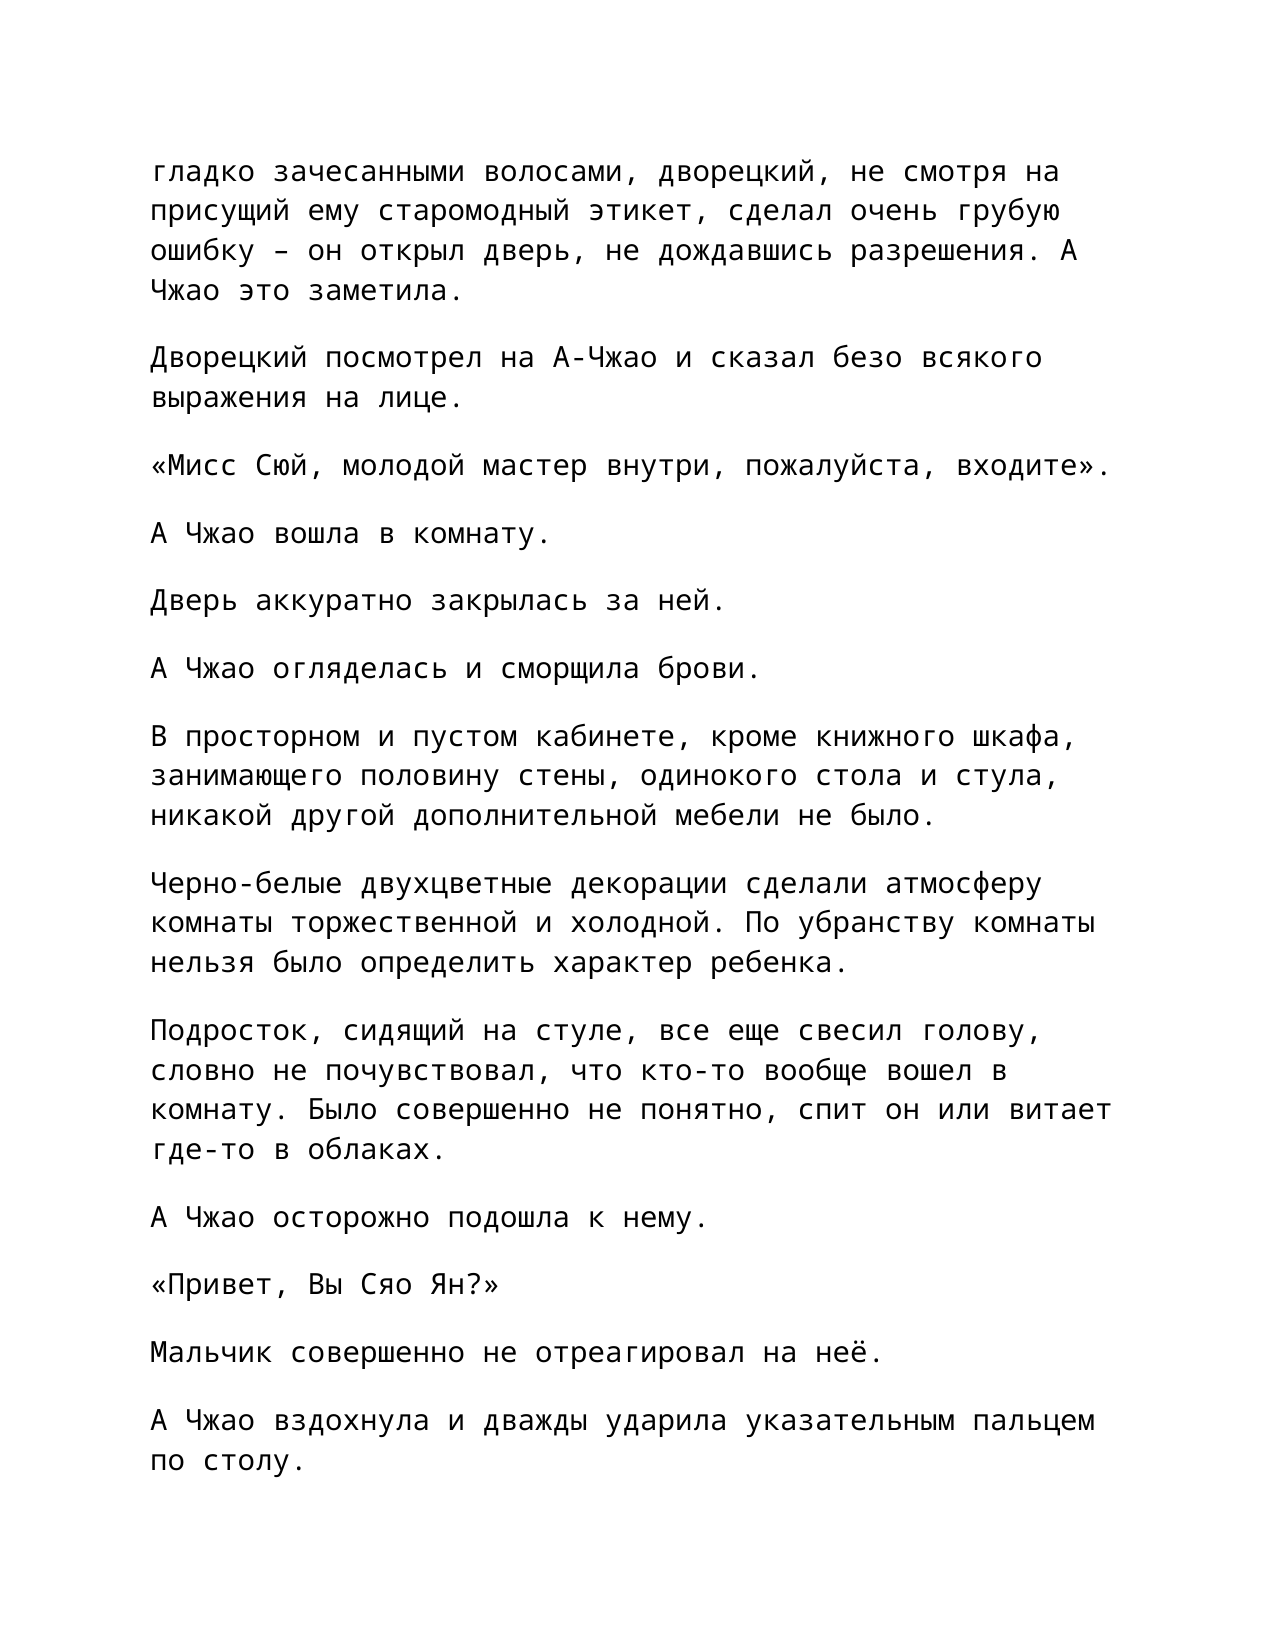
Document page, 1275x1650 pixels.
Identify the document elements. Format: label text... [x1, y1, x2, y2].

text В просторном и пустом кабинете, кроме книжного шкафа, занимающего половину стены, одинокого стола и стула, никакой другой дополнительной мебели не было. [150, 715, 1125, 834]
text Черно-белые двухцветные декорации сделали атмосферу комнаты торжественной и холодной. По убранству комнаты нельзя было определить характер ребенка. [150, 862, 1125, 981]
text Дворецкий посмотрел на А-Чжао и сказал безо всякого выражения на лице. [150, 337, 1125, 416]
text А Чжао огляделась и сморщила брови. [150, 647, 1125, 687]
text Мальчик совершенно не отреагировал на неё. [150, 1331, 1125, 1371]
text «Мисс Сюй, молодой мастер внутри, пожалуйста, входите». [150, 444, 1125, 484]
text А Чжао вошла в комнату. [150, 512, 1125, 552]
text Подросток, сидящий на стуле, все еще свесил голову, словно не почувствовал, что кто-то вообще вошел в комнату. Было совершенно не понятно, спит он или витает где-то в облаках. [150, 1009, 1125, 1168]
text «Привет, Вы Сяо Ян?» [150, 1264, 1125, 1303]
text А Чжао вздохнула и дважды ударила указательным пальцем по столу. [150, 1399, 1125, 1478]
text А Чжао осторожно подошла к нему. [150, 1196, 1125, 1236]
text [150, 150, 1125, 309]
text Дверь аккуратно закрылась за ней. [150, 579, 1125, 619]
